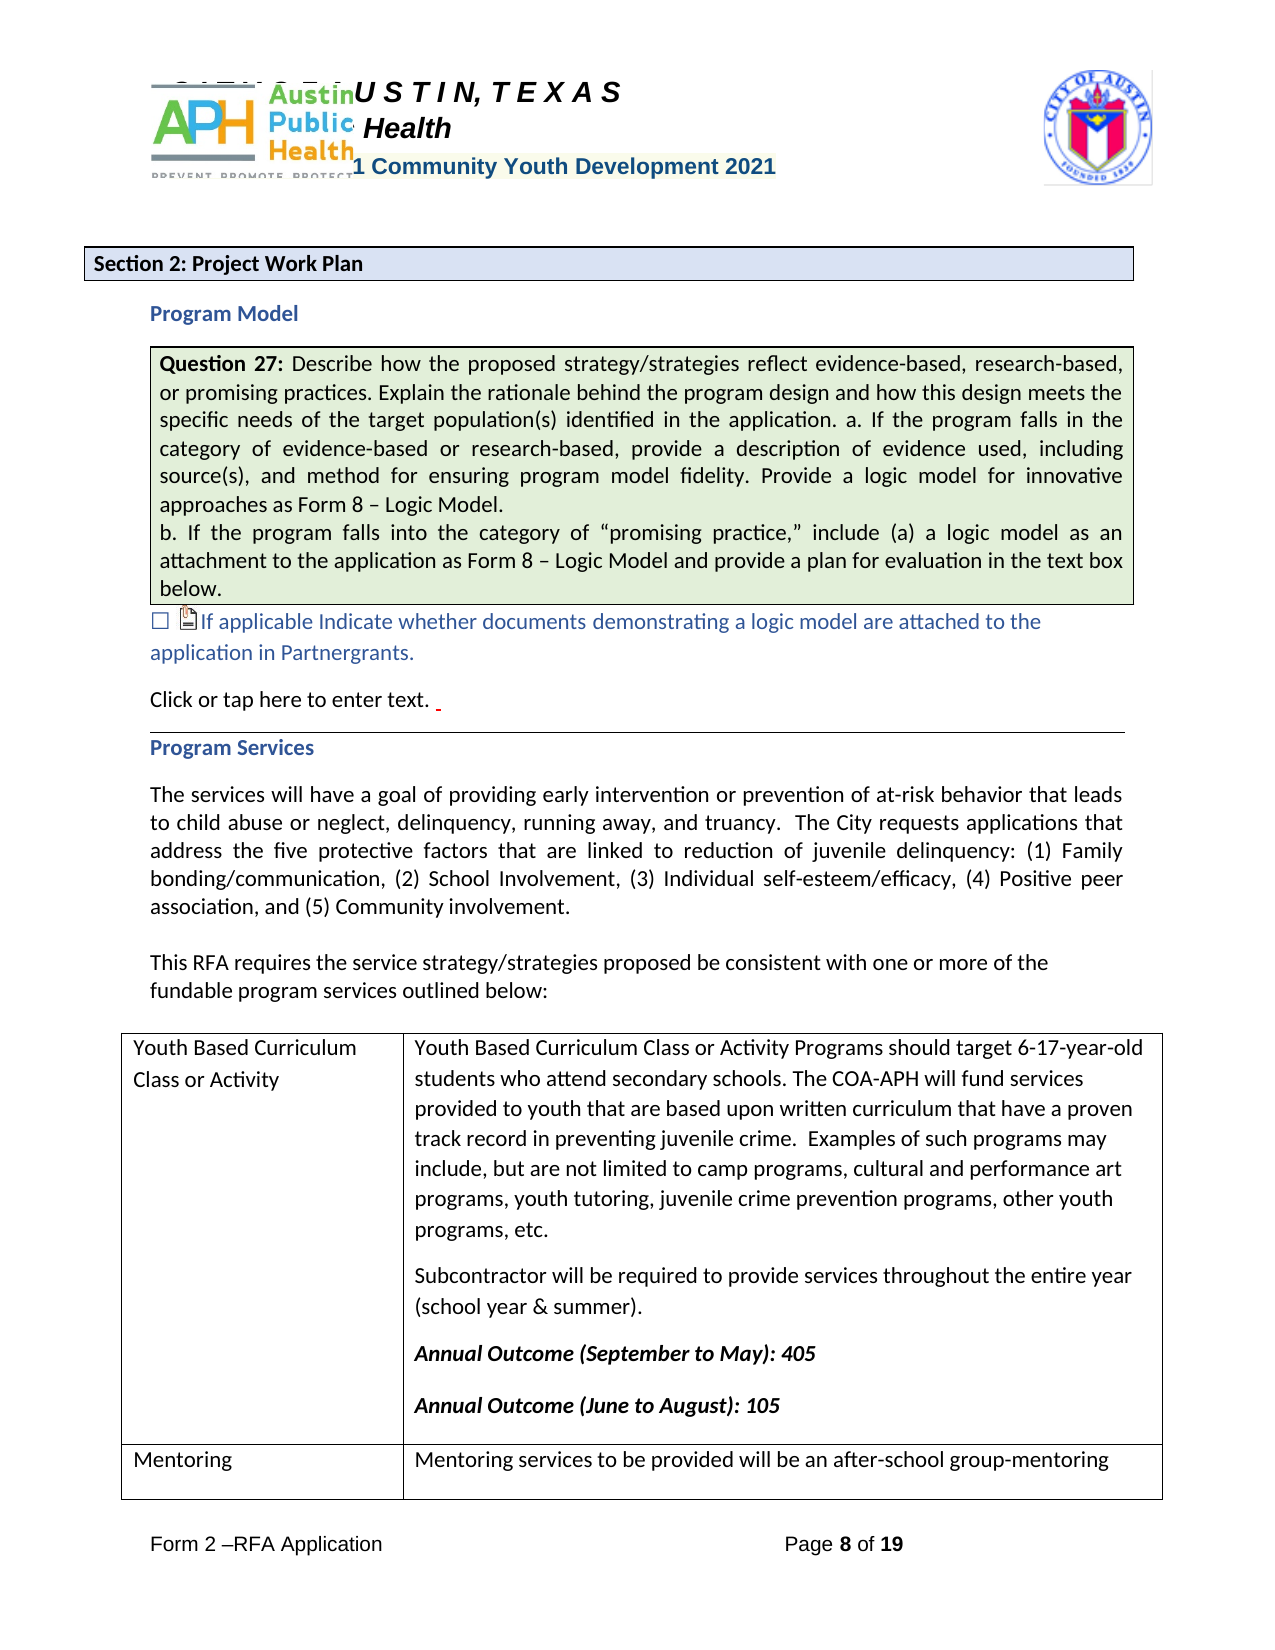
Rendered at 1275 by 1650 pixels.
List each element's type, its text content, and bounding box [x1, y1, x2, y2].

text Section 2: Project Work Plan [85, 248, 1133, 280]
text Program Model [150, 299, 1125, 328]
table_cell Mentoring [122, 1445, 403, 1499]
picture [1043, 70, 1154, 187]
table_header Youth Based Curriculum Class or Activity [122, 1034, 403, 1444]
text Question 27: Describe how the proposed strategy/strategies reflect evidence-based, research-based, or promising practices. Explain the rationale behind the program design and how this design meets the specific needs of the target population(s) identified in the application. a. If the program falls in the category of evidence-based or research-based, provide a description of evidence used, including source(s), and method for ensuring program model fidelity. Provide a logic model for innovative approaches as Form 8 – Logic Model. [151, 348, 1133, 514]
text Program Services [150, 733, 1125, 761]
picture [175, 605, 201, 630]
text If applicable Indicate whether documents demonstrating a logic model are attached to the application in Partnergrants. [150, 605, 1125, 667]
table_header Youth Based Curriculum Class or Activity Programs should target 6-17-year-old students who attend secondary schools. The -APH will fund services provided to youth that are based upon written curriculum that have a proven track record in preventing juvenile crime. Examples of such programs may include, but are not limited to camp programs, cultural and performance art programs, youth tutoring, juvenile crime prevention programs, other youth programs, etc. Subcontractor will be required to provide services throughout the entire year (school year & summer). Annual Outcome (September to May): 405 Annual Outcome (June to August): 105 [404, 1034, 1162, 1444]
text The services will have a goal of providing early intervention or prevention of at-risk behavior that leads to child abuse or neglect, delinquency, running away, and truancy. The City requests applications that address the five protective factors that are linked to reduction of juvenile delinquency: (1) Family bonding/communication, (2) School Involvement, (3) Individual self-esteem/efficacy, (4) Positive peer association, and (5) Community involvement. [150, 780, 1125, 920]
text This RFA requires the service strategy/strategies proposed be consistent with one or more of the fundable program services outlined below: [150, 948, 1125, 1004]
text b. If the program falls into the category of “promising practice,” include (a) a logic model as an attachment to the application as Form 8 – Logic Model and provide a plan for evaluation in the text box below. [151, 514, 1133, 604]
picture [150, 83, 353, 178]
